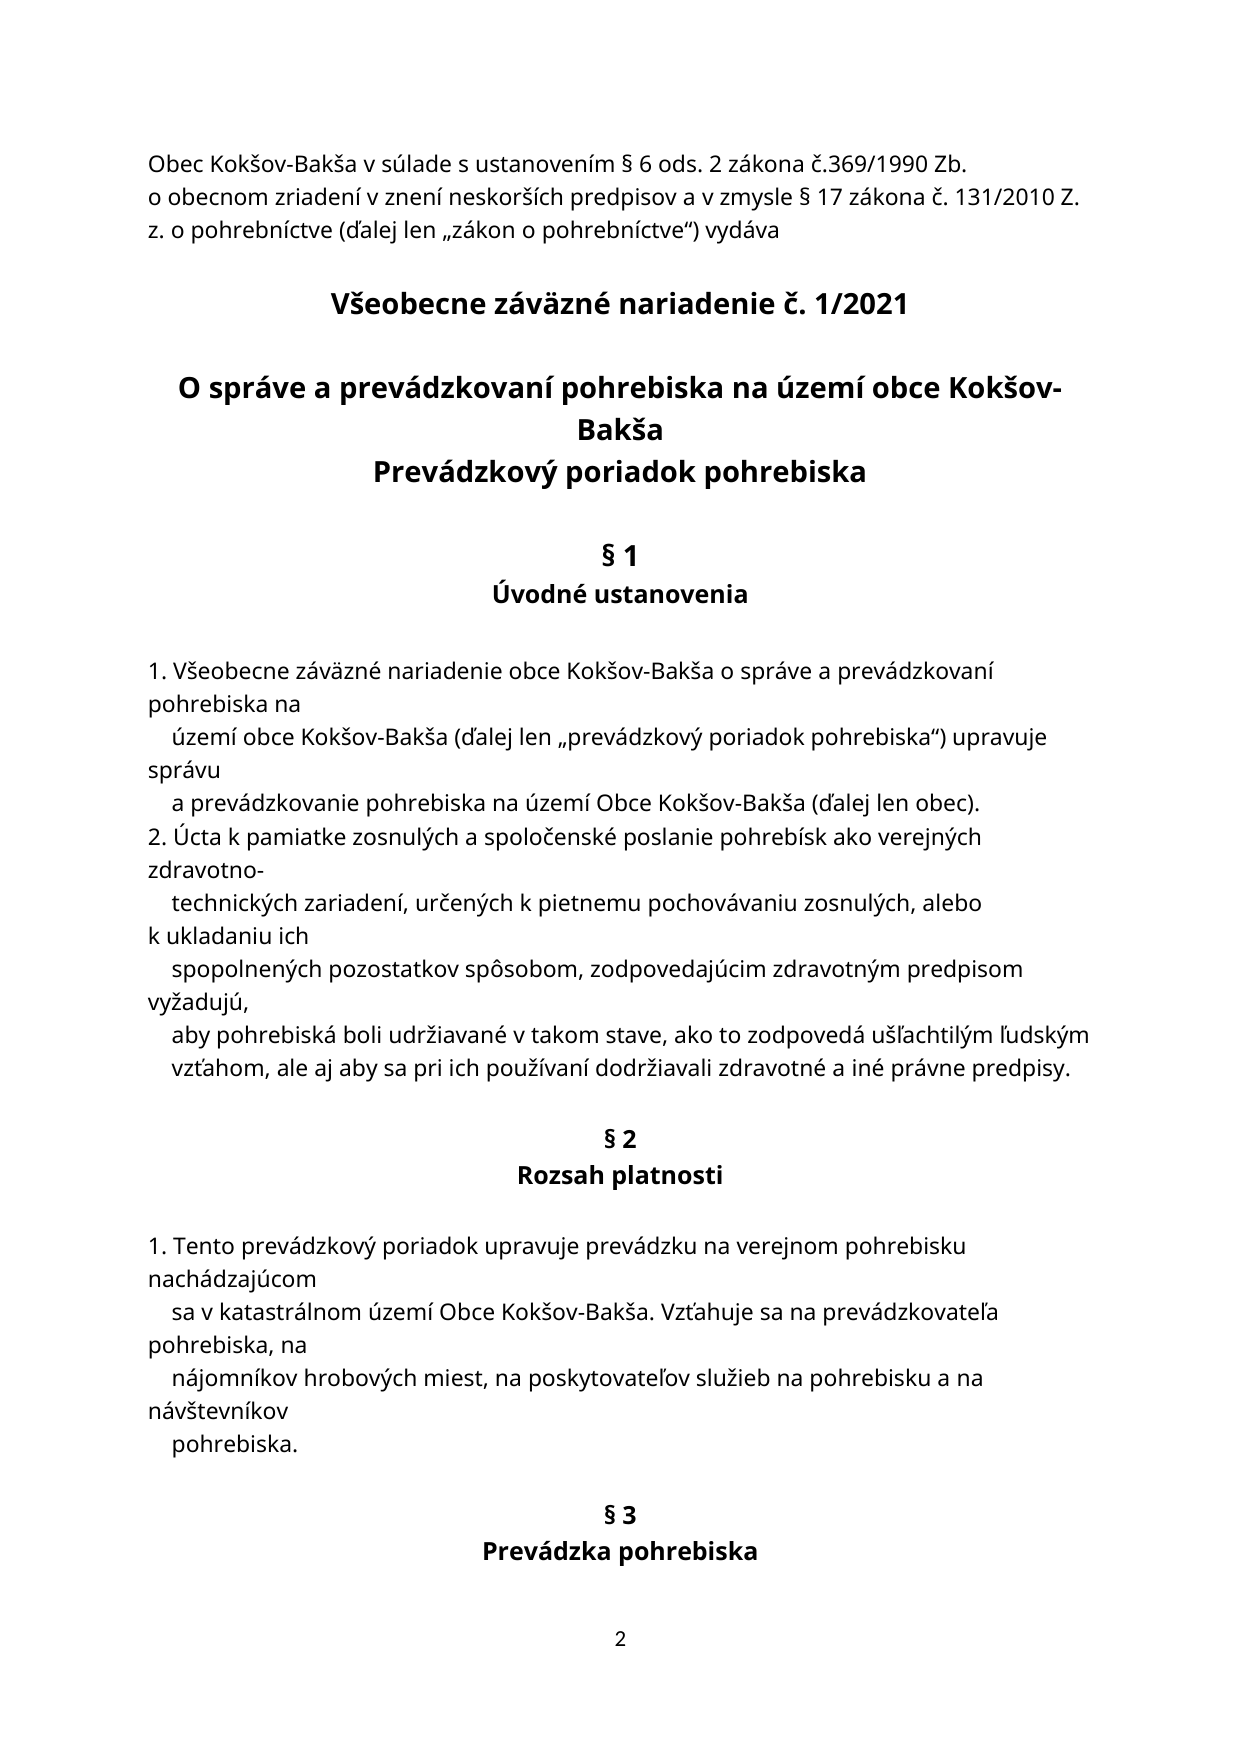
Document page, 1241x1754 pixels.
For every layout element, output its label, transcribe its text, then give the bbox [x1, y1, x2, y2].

text § 1 [148, 535, 1093, 574]
text nájomníkov hrobových miest, na poskytovateľov služieb na pohrebisku a na návštevníkov [148, 1362, 1093, 1427]
text a prevádzkovanie pohrebiska na území Obce Kokšov-Bakša (ďalej len obec). [148, 787, 1093, 819]
text Všeobecne záväzné nariadenie č. 1/2021 [148, 283, 1093, 323]
text území obce Kokšov-Bakša (ďalej len „prevádzkový poriadok pohrebiska“) upravuje správu [148, 721, 1093, 786]
text 1. Všeobecne záväzné nariadenie obce Kokšov-Bakša o správe a prevádzkovaní pohrebiska na [148, 655, 1093, 719]
text § 3 [148, 1498, 1093, 1532]
text Prevádzkový poriadok pohrebiska [148, 451, 1093, 491]
text Prevádzka pohrebiska [148, 1534, 1093, 1568]
text vzťahom, ale aj aby sa pri ich používaní dodržiavali zdravotné a iné právne predpisy. [148, 1052, 1093, 1084]
text § 2 [148, 1122, 1093, 1156]
text Rozsah platnosti [148, 1158, 1093, 1192]
text sa v katastrálnom území Obce Kokšov-Bakša. Vzťahuje sa na prevádzkovateľa pohrebiska, na [148, 1296, 1093, 1360]
text 1. Tento prevádzkový poriadok upravuje prevádzku na verejnom pohrebisku nachádzajúcom [148, 1230, 1093, 1294]
text spopolnených pozostatkov spôsobom, zodpovedajúcim zdravotným predpisom vyžadujú, [148, 953, 1093, 1017]
text 2. Úcta k pamiatke zosnulých a spoločenské poslanie pohrebísk ako verejných zdravotno- [148, 821, 1093, 885]
text aby pohrebiská boli udržiavané v takom stave, ako to zodpovedá ušľachtilým ľudským [148, 1019, 1093, 1051]
text O správe a prevádzkovaní pohrebiska na území obce Kokšov-Bakša [148, 367, 1093, 449]
text Úvodné ustanovenia [148, 577, 1093, 611]
text technických zariadení, určených k pietnemu pochovávaniu zosnulých, alebo k ukladaniu ich [148, 887, 1093, 951]
text Obec Kokšov-Bakša v súlade s ustanovením § 6 ods. 2 zákona č.369/1990 Zb. o obecnom zriadení v znení neskorších predpisov a v zmysle § 17 zákona č. 131/2010 Z. z. o pohrebníctve (ďalej len „zákon o pohrebníctve“) vydáva [148, 148, 1093, 245]
text pohrebiska. [148, 1428, 1093, 1460]
